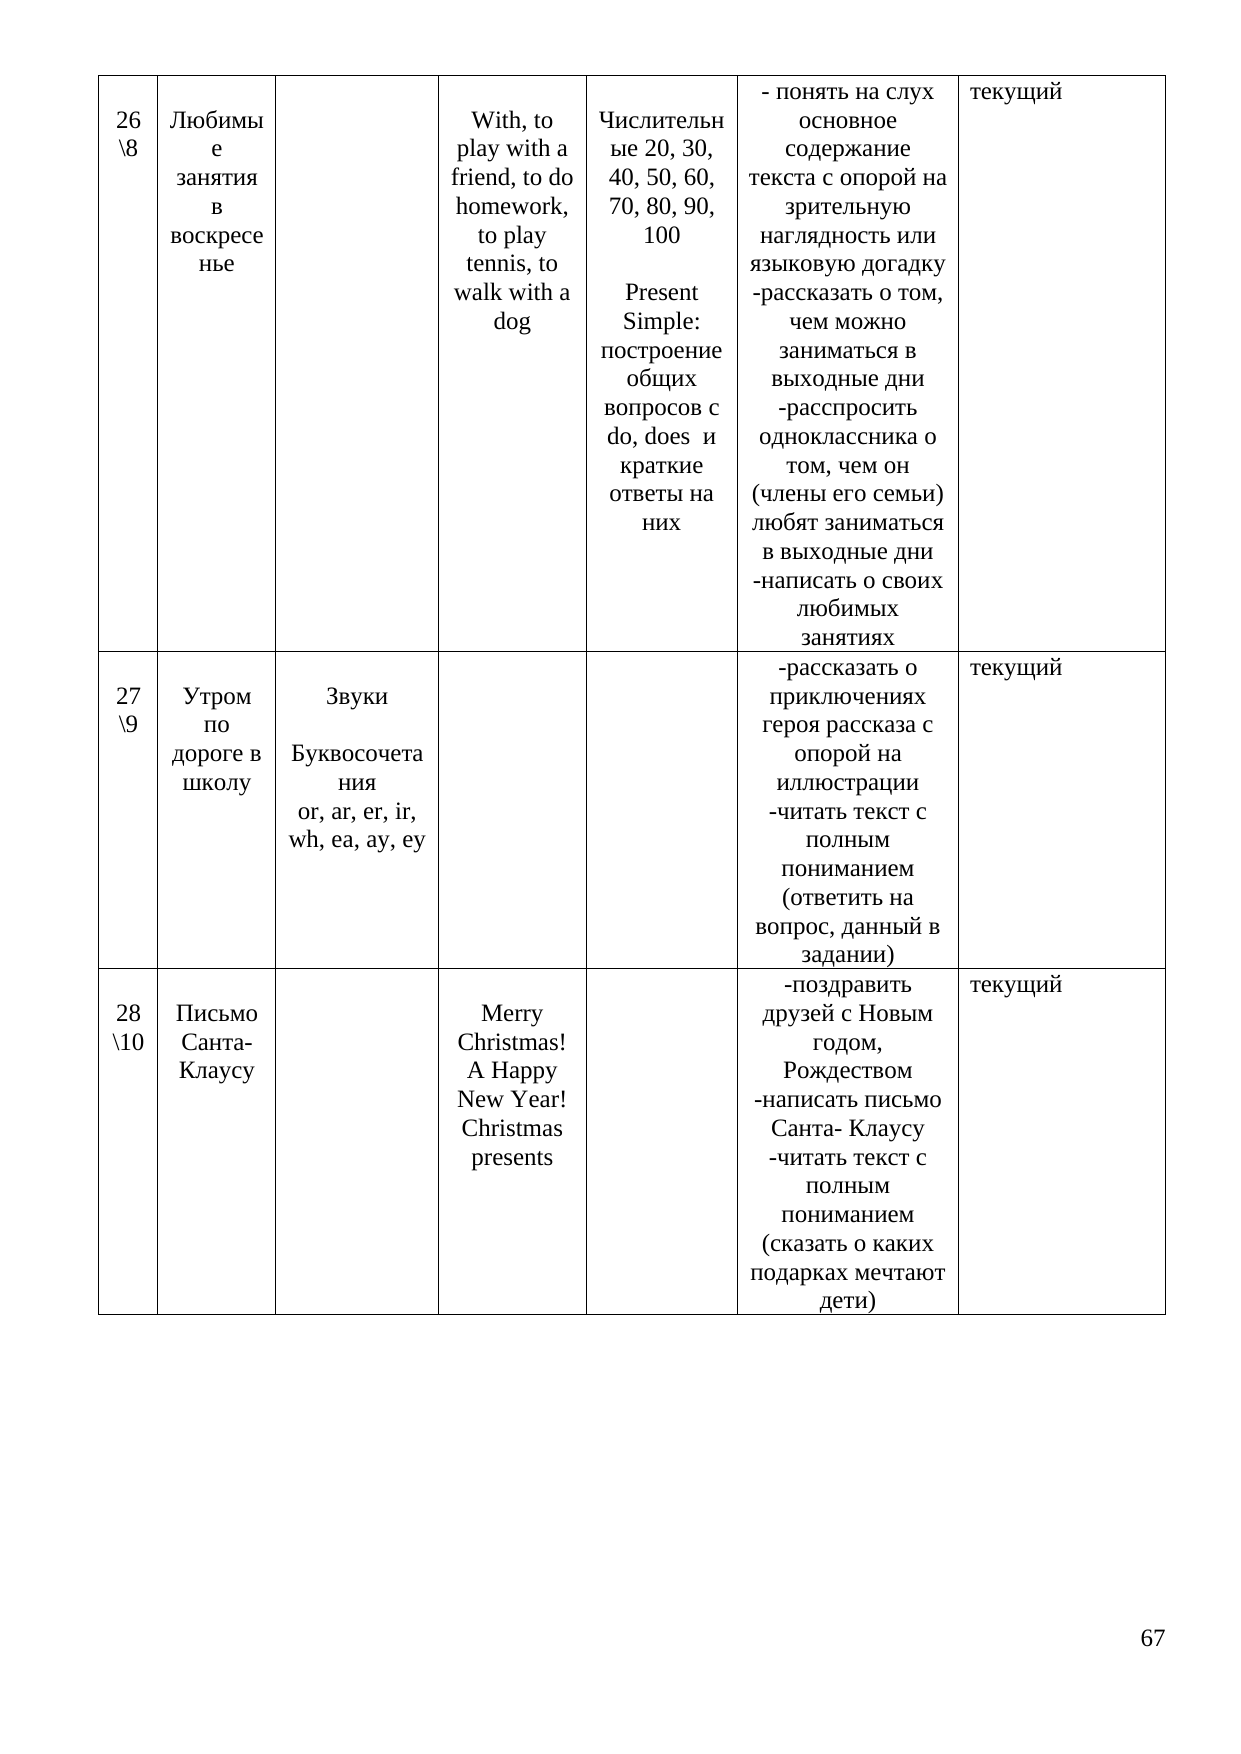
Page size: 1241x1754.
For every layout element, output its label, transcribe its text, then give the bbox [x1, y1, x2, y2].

table_cell -рассказать о приключениях героя рассказа с опорой на иллюстрации -читать текст с полным пониманием (ответить на вопрос, данный в задании) [738, 652, 958, 968]
table_cell Утром по дороге в школу [158, 652, 275, 968]
table_cell [439, 652, 586, 968]
table_cell текущий [959, 76, 1165, 651]
table_cell -поздравить друзей с Новым годом, Рождеством -написать письмо Санта- Клаусу -читать текст с полным пониманием (сказать о каких подарках мечтают дети) [738, 969, 958, 1314]
table_cell 28 \10 [99, 969, 157, 1314]
table_cell 26 \8 [99, 76, 157, 651]
table_cell [276, 969, 438, 1314]
table_cell Письмо Санта- Клаусу [158, 969, 275, 1314]
table_cell [587, 969, 737, 1314]
table_cell Любимые занятия в воскресенье [158, 76, 275, 651]
table_cell [276, 76, 438, 651]
table_cell Числительные 20, 30, 40, 50, 60, 70, 80, 90, 100 Present Simple: построение общих вопросов с do, does и краткие ответы на них [587, 76, 737, 651]
table_cell 27 \9 [99, 652, 157, 968]
table_cell With, to play with a friend, to do homework, to play tennis, to walk with a dog [439, 76, 586, 651]
table_cell текущий [959, 969, 1165, 1314]
table_cell - понять на слух основное содержание текста с опорой на зрительную наглядность или языковую догадку -рассказать о том, чем можно заниматься в выходные дни -расспросить одноклассника о том, чем он (члены его семьи) любят заниматься в выходные дни -написать о своих любимых занятиях [738, 76, 958, 651]
table_cell [587, 652, 737, 968]
table_cell Merry Christmas! A Happy New Year! Christmas presents [439, 969, 586, 1314]
table_cell текущий [959, 652, 1165, 968]
table_cell Звуки Буквосочетания or, ar, er, ir, wh, ea, ay, ey [276, 652, 438, 968]
